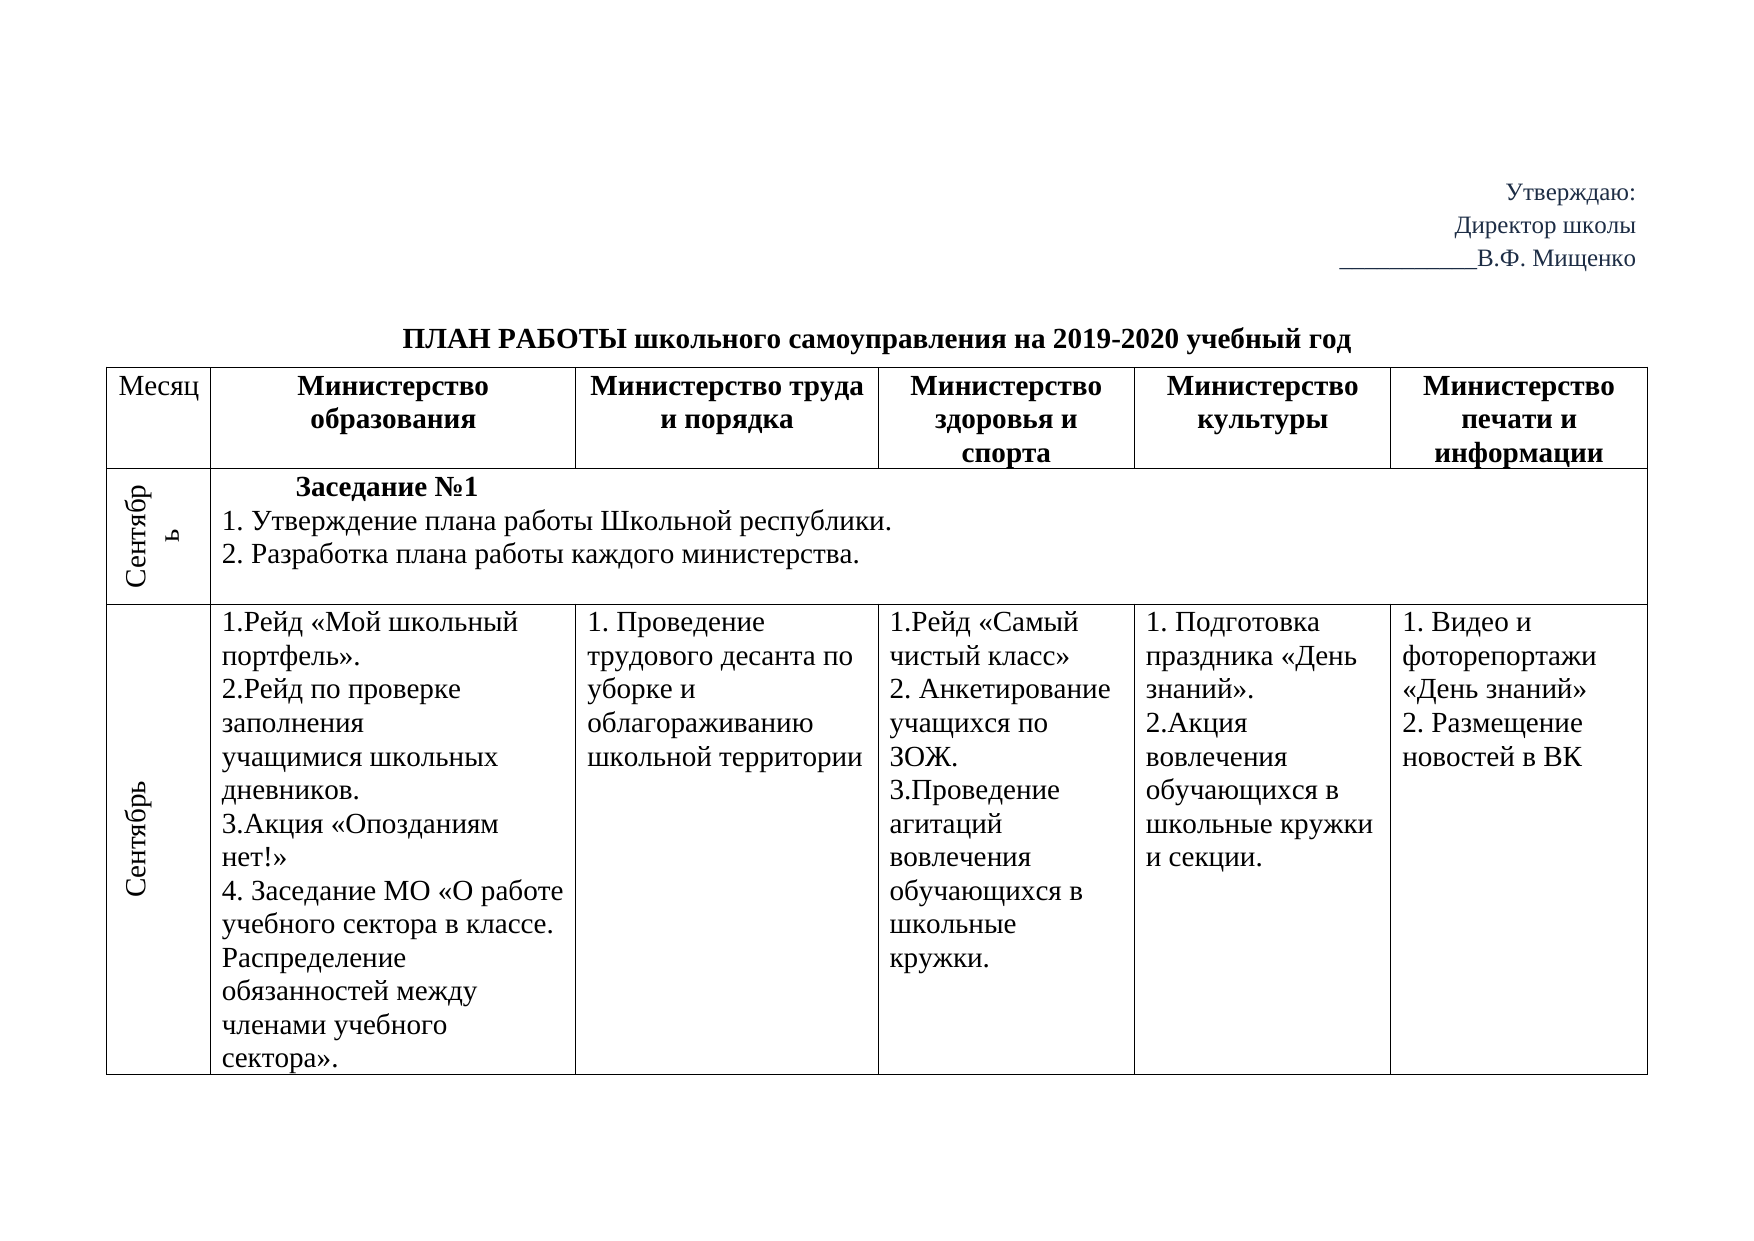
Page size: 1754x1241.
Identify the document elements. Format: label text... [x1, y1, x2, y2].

table_cell Сентябрь [107, 605, 210, 1074]
table_header Министерство образования [211, 368, 575, 468]
table_cell Заседание №1 1. Утверждение плана работы Школьной республики. 2. Разработка плана работы каждого министерства. [211, 469, 1647, 603]
text Директор школы [118, 210, 1636, 239]
table_cell 1. Проведение трудового десанта по уборке и облагораживанию школьной территории [576, 605, 878, 1074]
text ПЛАН РАБОТЫ школьного самоуправления на 2019-2020 учебный год [118, 321, 1636, 355]
text Утверждаю: [118, 177, 1636, 206]
table_header Месяц [107, 368, 210, 468]
table_cell 1. Подготовка праздника «День знаний». 2.Акция вовлечения обучающихся в школьные кружки и секции. [1135, 605, 1390, 1074]
table_cell 1. Видео и фоторепортажи «День знаний» 2. Размещение новостей в ВК [1391, 605, 1647, 1074]
table_header Министерство здоровья и спорта [879, 368, 1134, 468]
table_cell 1.Рейд «Мой школьный портфель». 2.Рейд по проверке заполнения учащимися школьных дневников. 3.Акция «Опозданиям нет!» 4. Заседание МО «О работе учебного сектора в классе. Распределение обязанностей между членами учебного сектора». [211, 605, 575, 1074]
text ___________В.Ф. Мищенко [118, 243, 1636, 272]
table_header Министерство культуры [1135, 368, 1390, 468]
table_header Министерство печати и информации [1391, 368, 1647, 468]
table_cell 1.Рейд «Самый чистый класс» 2. Анкетирование учащихся по ЗОЖ. 3.Проведение агитаций вовлечения обучающихся в школьные кружки. [879, 605, 1134, 1074]
table_header Министерство труда и порядка [576, 368, 878, 468]
table_cell Сентябрь [107, 469, 210, 603]
